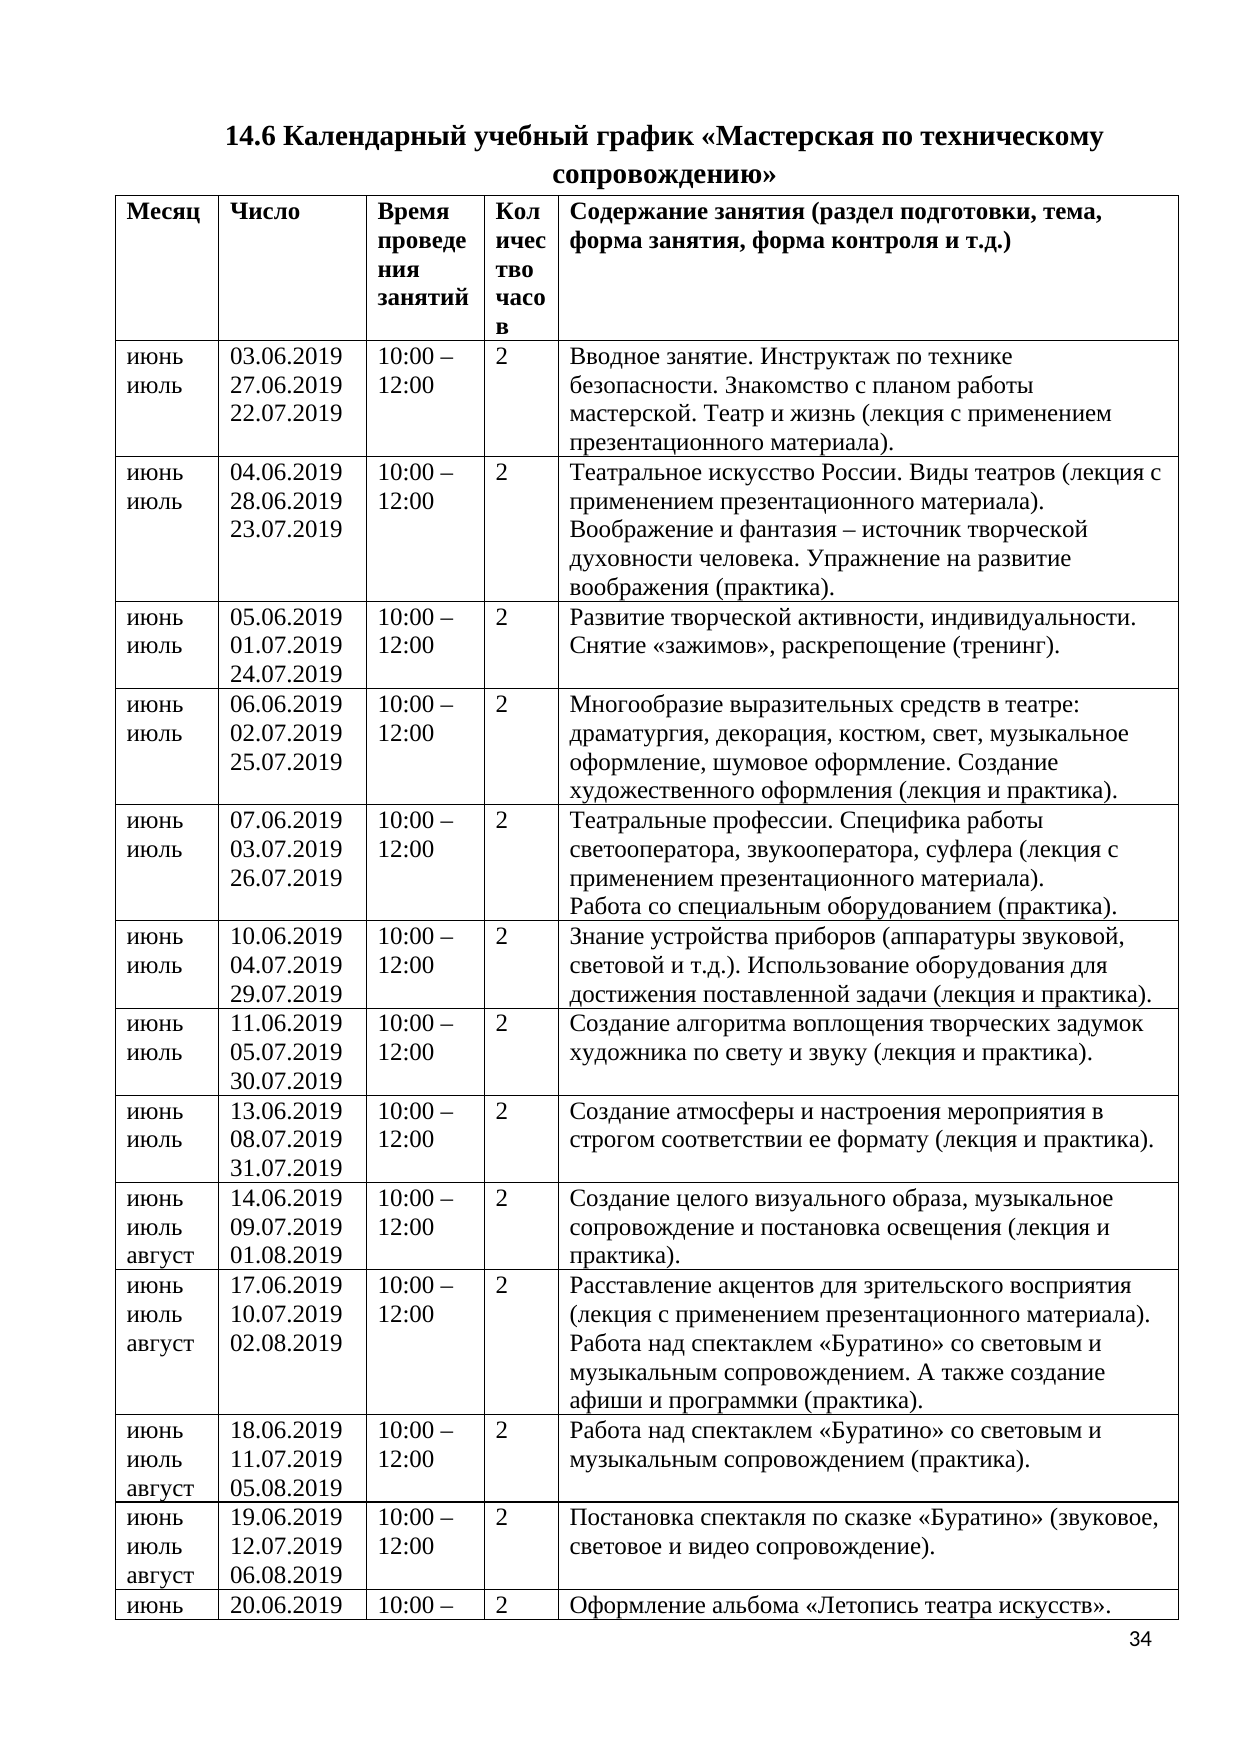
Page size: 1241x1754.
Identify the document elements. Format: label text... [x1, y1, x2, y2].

table_cell 2 [485, 1270, 558, 1414]
table_cell 10:00 – 12:00 [367, 457, 484, 601]
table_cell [559, 1590, 1178, 1618]
table_cell 10:00 – 12:00 [367, 1270, 484, 1414]
table_cell 2 [485, 457, 558, 601]
table_cell Постановка спектакля по сказке «Буратино» (звуковое, световое и видео сопровождение). [559, 1503, 1178, 1589]
table_cell 10:00 – 12:00 [367, 1009, 484, 1095]
table_cell Многообразие выразительных средств в театре: драматургия, декорация, костюм, свет, музыкальное оформление, шумовое оформление. Создание художественного оформления (лекция и практика). [559, 689, 1178, 804]
table_cell Знание устройства приборов (аппаратуры звуковой, световой и т.д.). Использование оборудования для достижения поставленной задачи (лекция и практика). [559, 921, 1178, 1007]
table_cell 13.06.2019 08.07.2019 31.07.2019 [219, 1096, 366, 1182]
table_cell июнь июль август [116, 1270, 218, 1414]
table_cell 2 [485, 1009, 558, 1095]
table_cell июнь июль [116, 602, 218, 688]
table_cell 17.06.2019 10.07.2019 02.08.2019 [219, 1270, 366, 1414]
table_header Содержание занятия (раздел подготовки, тема, форма занятия, форма контроля и т.д.) [559, 196, 1178, 340]
table_cell июнь июль [116, 1009, 218, 1095]
table_header Время проведения занятий [367, 196, 484, 340]
table_cell июнь июль [116, 921, 218, 1007]
table_cell 2 [485, 689, 558, 804]
table_header Число [219, 196, 366, 340]
table_cell 19.06.2019 12.07.2019 06.08.2019 [219, 1503, 366, 1589]
table_cell июнь июль [116, 1096, 218, 1182]
table_cell Расставление акцентов для зрительского восприятия (лекция с применением презентационного материала). Работа над спектаклем «Буратино» со световым и музыкальным сопровождением. А также создание афиши и программки (практика). [559, 1270, 1178, 1414]
table_header Месяц [116, 196, 218, 340]
table_cell 10:00 – 12:00 [367, 341, 484, 456]
table_cell 2 [485, 1415, 558, 1501]
table_cell 18.06.2019 11.07.2019 05.08.2019 [219, 1415, 366, 1501]
table_cell июнь июль август [116, 1590, 218, 1618]
table_cell 10:00 – 12:00 [367, 602, 484, 688]
table_cell 10:00 – 12:00 [367, 1096, 484, 1182]
table_cell 05.06.2019 01.07.2019 24.07.2019 [219, 602, 366, 688]
table_cell 2 [485, 1503, 558, 1589]
table_cell 2 [485, 1590, 558, 1618]
table_cell 2 [485, 341, 558, 456]
table_cell июнь июль [116, 805, 218, 920]
table_cell июнь июль [116, 457, 218, 601]
table_cell 11.06.2019 05.07.2019 30.07.2019 [219, 1009, 366, 1095]
table_cell 2 [485, 602, 558, 688]
table_cell 2 [485, 921, 558, 1007]
table_cell Создание целого визуального образа, музыкальное сопровождение и постановка освещения (лекция и практика). [559, 1183, 1178, 1269]
table_cell Развитие творческой активности, индивидуальности. Снятие «зажимов», раскрепощение (тренинг). [559, 602, 1178, 688]
table_cell Театральные профессии. Специфика работы светооператора, звукооператора, суфлера (лекция с применением презентационного материала). Работа со специальным оборудованием (практика). [559, 805, 1178, 920]
table_cell 10:00 – 12:00 [367, 805, 484, 920]
table_cell июнь июль август [116, 1503, 218, 1589]
table_cell 10.06.2019 04.07.2019 29.07.2019 [219, 921, 366, 1007]
table_cell Создание атмосферы и настроения мероприятия в строгом соответствии ее формату (лекция и практика). [559, 1096, 1178, 1182]
table_cell Театральное искусство России. Виды театров (лекция с применением презентационного материала). Воображение и фантазия – источник творческой духовности человека. Упражнение на развитие воображения (практика). [559, 457, 1178, 601]
table_cell июнь июль [116, 341, 218, 456]
table_cell июнь июль август [116, 1183, 218, 1269]
table_cell 10:00 – 12:00 [367, 1590, 484, 1618]
table_cell 14.06.2019 09.07.2019 01.08.2019 [219, 1183, 366, 1269]
table_cell 2 [485, 1183, 558, 1269]
table_header Количество часов [485, 196, 558, 340]
table_cell 10:00 – 12:00 [367, 1503, 484, 1589]
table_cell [219, 1590, 366, 1618]
table_cell 07.06.2019 03.07.2019 26.07.2019 [219, 805, 366, 920]
table_cell июнь июль август [116, 1415, 218, 1501]
table_cell 04.06.2019 28.06.2019 23.07.2019 [219, 457, 366, 601]
table_cell 2 [485, 1096, 558, 1182]
table_cell 06.06.2019 02.07.2019 25.07.2019 [219, 689, 366, 804]
table_cell 03.06.2019 27.06.2019 22.07.2019 [219, 341, 366, 456]
table_cell июнь июль [116, 689, 218, 804]
subtitle 14.6 Календарный учебный график «Мастерская по техническому сопровождению» [177, 118, 1152, 190]
table_cell 10:00 – 12:00 [367, 1183, 484, 1269]
table_cell 10:00 – 12:00 [367, 1415, 484, 1501]
table_cell Вводное занятие. Инструктаж по технике безопасности. Знакомство с планом работы мастерской. Театр и жизнь (лекция с применением презентационного материала). [559, 341, 1178, 456]
table_cell 10:00 – 12:00 [367, 921, 484, 1007]
table_cell Создание алгоритма воплощения творческих задумок художника по свету и звуку (лекция и практика). [559, 1009, 1178, 1095]
table_cell 2 [485, 805, 558, 920]
table_cell Работа над спектаклем «Буратино» со световым и музыкальным сопровождением (практика). [559, 1415, 1178, 1501]
table_cell 10:00 – 12:00 [367, 689, 484, 804]
